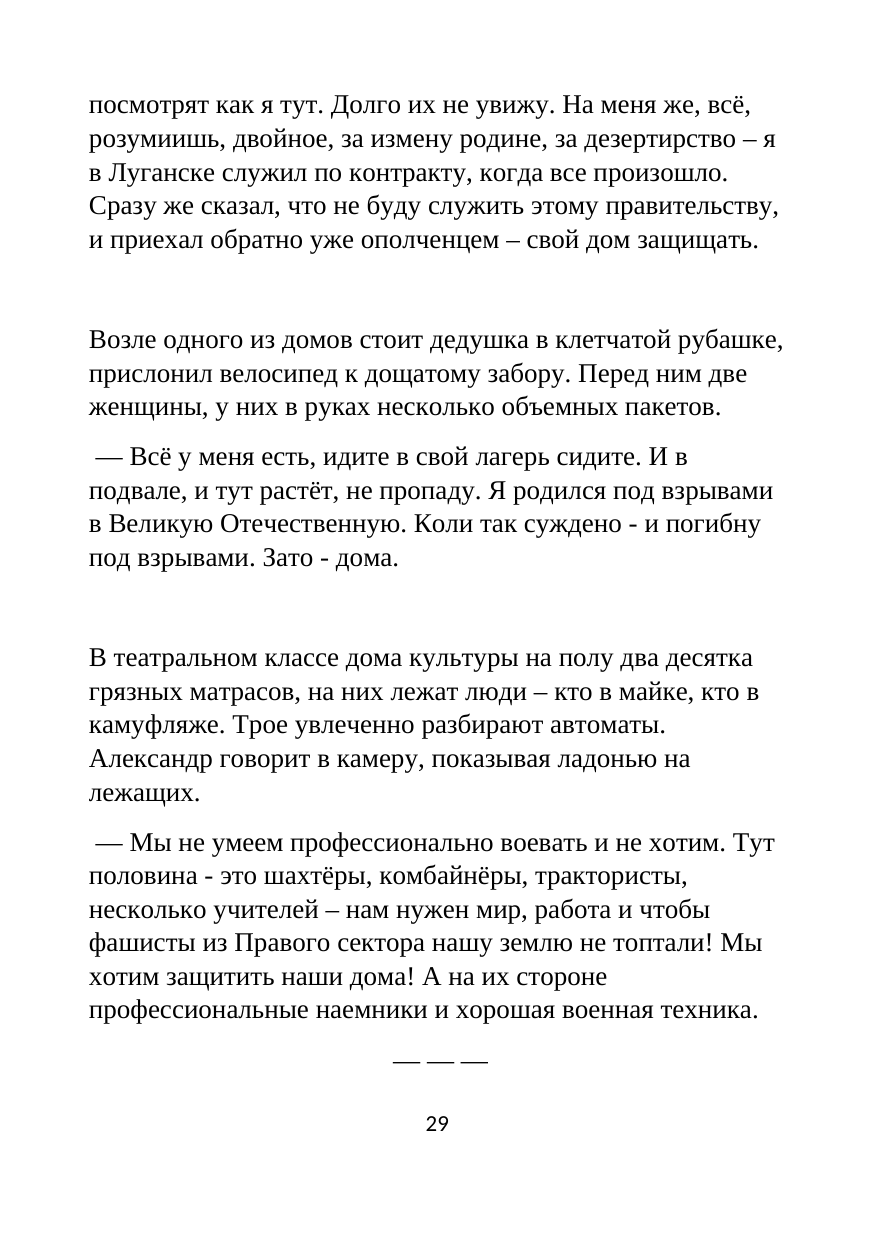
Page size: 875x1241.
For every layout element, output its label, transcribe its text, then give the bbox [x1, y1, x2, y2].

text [89, 89, 785, 254]
text — — — [89, 1044, 785, 1075]
text В театральном классе дома культуры на полу два десятка грязных матрасов, на них лежат люди – кто в майке, кто в камуфляже. Трое увлеченно разбирают автоматы. Александр говорит в камеру, показывая ладонью на лежащих. [89, 642, 785, 807]
text — Всё у меня есть, идите в свой лагерь сидите. И в подвале, и тут растёт, не пропаду. Я родился под взрывами в Великую Отечественную. Коли так суждено - и погибну под взрывами. Зато - дома. [89, 441, 785, 572]
text Возле одного из домов стоит дедушка в клетчатой рубашке, прислонил велосипед к дощатому забору. Перед ним две женщины, у них в руках несколько объемных пакетов. [89, 323, 785, 421]
text — Мы не умеем профессионально воевать и не хотим. Тут половина - это шахтёры, комбайнёры, трактористы, несколько учителей – нам нужен мир, работа и чтобы фашисты из Правого сектора нашу землю не топтали! Мы хотим защитить наши дома! А на их стороне профессиональные наемники и хорошая военная техника. [89, 826, 785, 1025]
